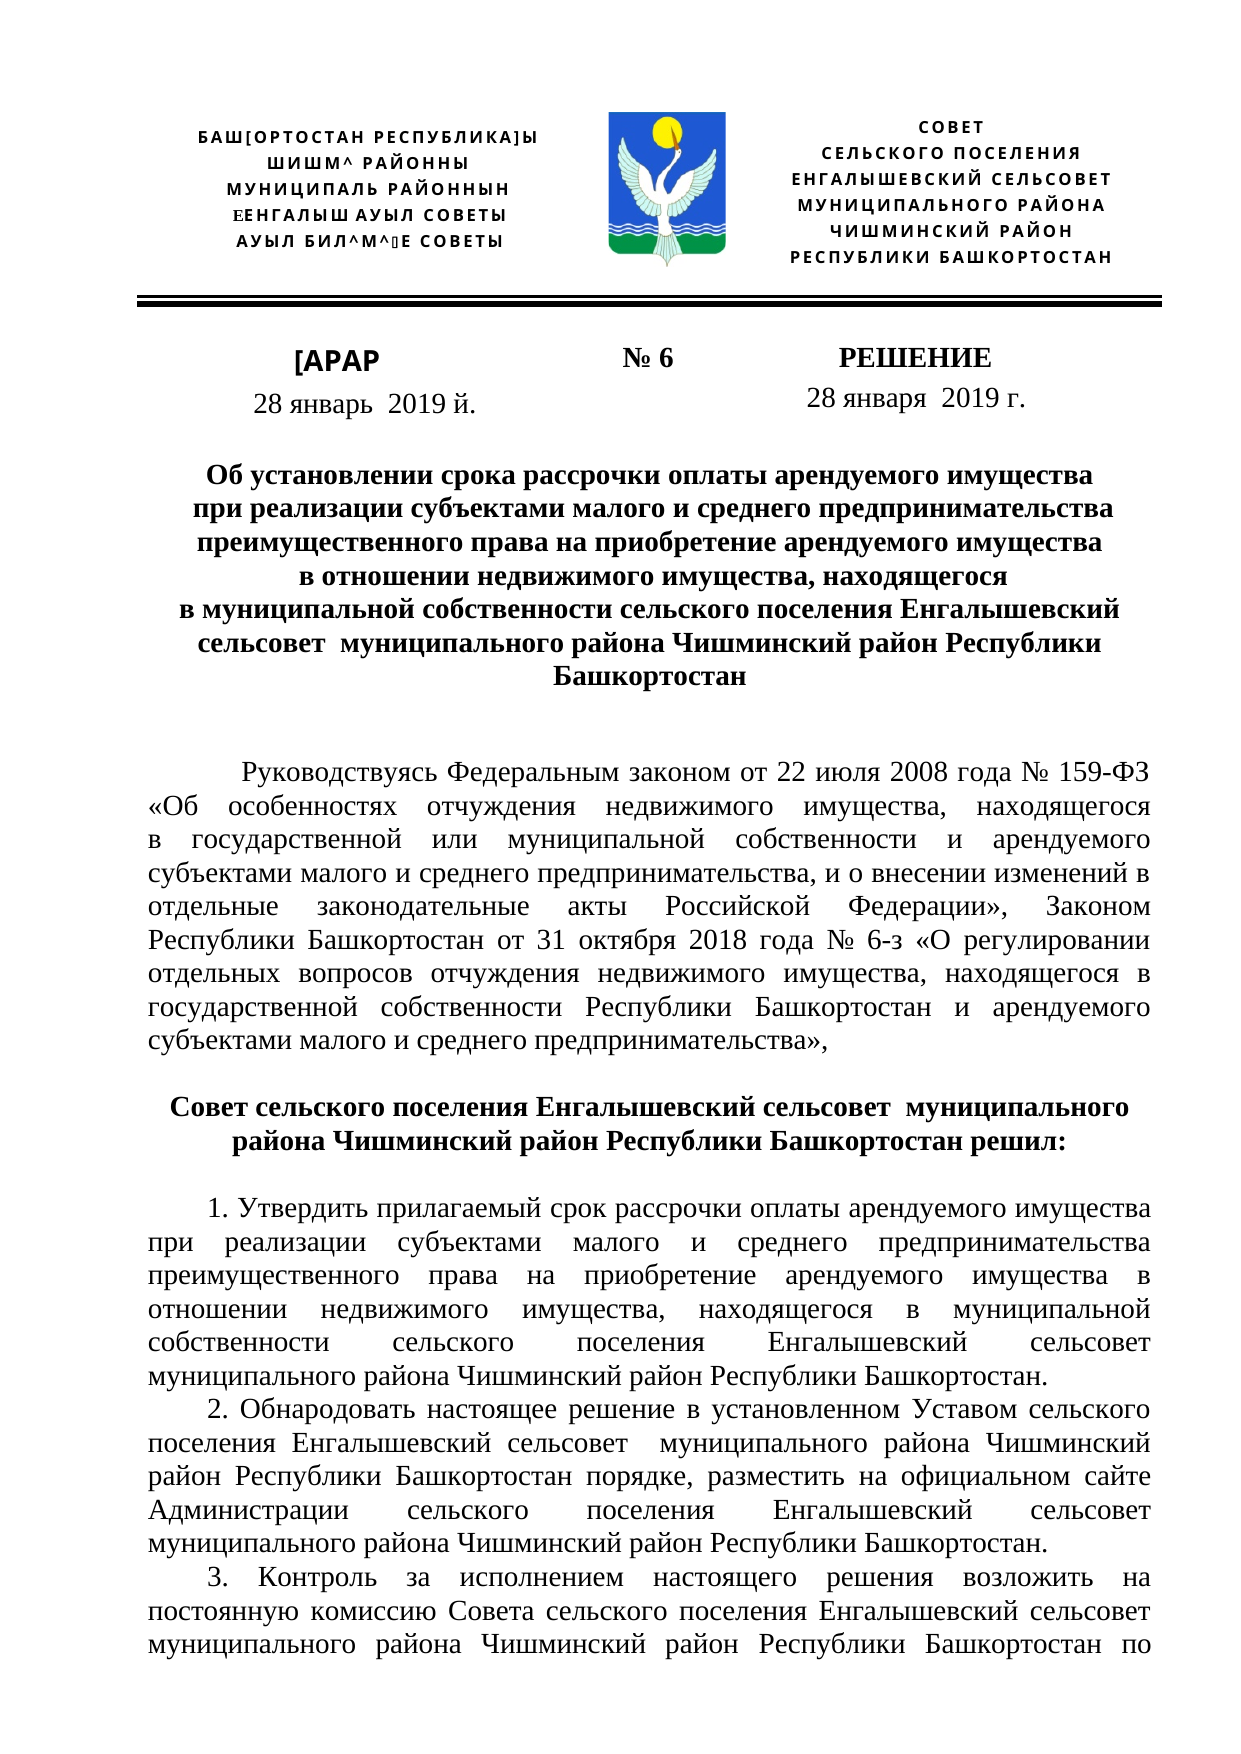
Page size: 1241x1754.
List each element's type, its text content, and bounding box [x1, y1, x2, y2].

table_header [597, 89, 739, 294]
table_header Баш[ортостан Республика]ы Шишм^ районны МУНИЦИПАЛЬ районнын ЕЕнгалыш ауыл советы ауыл биЛ^м^е советы [137, 89, 597, 294]
text в отношении недвижимого имущества, находящегося в муниципальной собственности сельского поселения Енгалышевский сельсовет муниципального района Чишминский район Республики Башкортостан [148, 558, 1152, 692]
picture [608, 112, 726, 267]
text 2. Обнародовать настоящее решение в установленном Уставом сельского поселения Енгалышевский сельсовет муниципального района Чишминский район Республики Башкортостан порядке, разместить на официальном сайте Администрации сельского поселения Енгалышевский сельсовет муниципального района Чишминский район Республики Башкортостан. [148, 1391, 1152, 1559]
text Совет сельского поселения Енгалышевский сельсовет муниципального района Чишминский район Республики Башкортостан решил: [148, 1089, 1152, 1157]
text Об установлении срока рассрочки оплаты арендуемого имущества [148, 457, 1152, 491]
text 1. Утвердить прилагаемый срок рассрочки оплаты арендуемого имущества при реализации субъектами малого и среднего предпринимательства преимущественного права на приобретение арендуемого имущества в отношении недвижимого имущества, находящегося в муниципальной собственности сельского поселения Енгалышевский сельсовет муниципального района Чишминский район Республики Башкортостан. [148, 1190, 1152, 1391]
table_header № 6 [537, 341, 751, 457]
table_header СОВЕТ СЕЛЬСКОГО ПОСЕЛЕНИЯ Енгалышевский сельсовет МУНИЦИПАЛЬНОГО РАЙОНА ЧишминскИЙ район Республики Башкортостан [739, 89, 1162, 294]
text Руководствуясь Федеральным законом от 22 июля 2008 года № 159-ФЗ «Об особенностях отчуждения недвижимого имущества, находящегося в государственной или муниципальной собственности и арендуемого субъектами малого и среднего предпринимательства, и о внесении изменений в отдельные законодательные акты Российской Федерации», Законом Республики Башкортостан от 31 октября 2018 года № 6-з «О регулировании отдельных вопросов отчуждения недвижимого имущества, находящегося в государственной собственности Республики Башкортостан и арендуемого субъектами малого и среднего предпринимательства», [148, 754, 1152, 1056]
table_header [арар 28 январь 2019 й. [136, 341, 537, 457]
text при реализации субъектами малого и среднего предпринимательства преимущественного права на приобретение арендуемого имущества [148, 491, 1152, 558]
table_header решение 28 января 2019 г. [751, 341, 1102, 457]
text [148, 1559, 1152, 1660]
